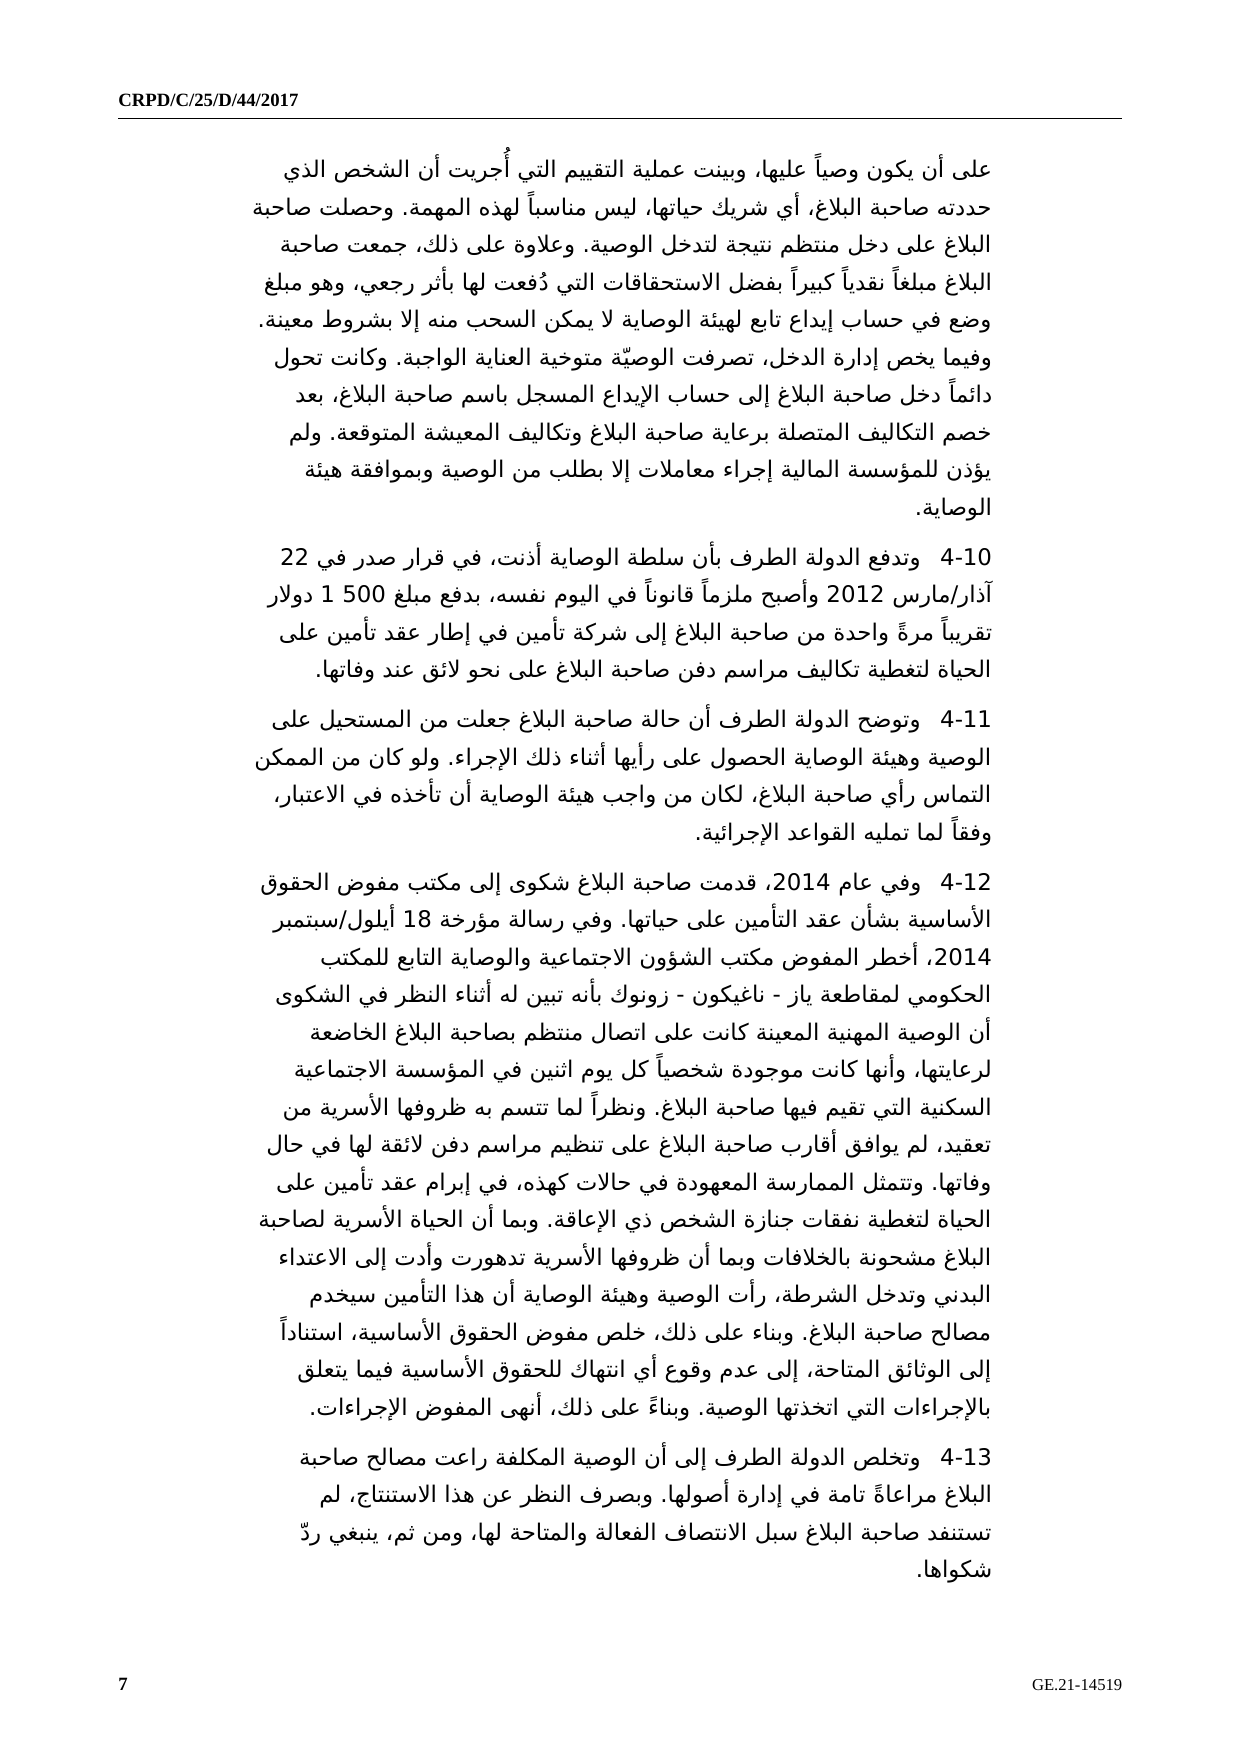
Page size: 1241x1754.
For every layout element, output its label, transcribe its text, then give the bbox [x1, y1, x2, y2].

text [248, 148, 992, 523]
text 4-10 وتدفع الدولة الطرف بأن سلطة الوصاية أذنت، في قرار صدر في 22 آذار/مارس 2012 وأصبح ملزماً قانوناً في اليوم نفسه، بدفع مبلغ 500 1 دولار تقريباً مرةً واحدة من صاحبة البلاغ إلى شركة تأمين في إطار عقد تأمين على الحياة لتغطية تكاليف مراسم دفن صاحبة البلاغ على نحو لائق عند وفاتها. [248, 535, 992, 685]
text 4-11 وتوضح الدولة الطرف أن حالة صاحبة البلاغ جعلت من المستحيل على الوصية وهيئة الوصاية الحصول على رأيها أثناء ذلك الإجراء. ولو كان من الممكن التماس رأي صاحبة البلاغ، لكان من واجب هيئة الوصاية أن تأخذه في الاعتبار، وفقاً لما تمليه القواعد الإجرائية. [248, 698, 992, 848]
text 4-13 وتخلص الدولة الطرف إلى أن الوصية المكلفة راعت مصالح صاحبة البلاغ مراعاةً تامة في إدارة أصولها. وبصرف النظر عن هذا الاستنتاج، لم تستنفد صاحبة البلاغ سبل الانتصاف الفعالة والمتاحة لها، ومن ثم، ينبغي ردّ شكواها. [248, 1435, 992, 1585]
text 4-12 وفي عام 2014، قدمت صاحبة البلاغ شكوى إلى مكتب مفوض الحقوق الأساسية بشأن عقد التأمين على حياتها. وفي رسالة مؤرخة 18 أيلول/سبتمبر 2014، أخطر المفوض مكتب الشؤون الاجتماعية والوصاية التابع للمكتب الحكومي لمقاطعة ياز - ناغيكون - زونوك بأنه تبين له أثناء النظر في الشكوى أن الوصية المهنية المعينة كانت على اتصال منتظم بصاحبة البلاغ الخاضعة لرعايتها، وأنها كانت موجودة شخصياً كل يوم اثنين في المؤسسة الاجتماعية السكنية التي تقيم فيها صاحبة البلاغ. ونظراً لما تتسم به ظروفها الأسرية من تعقيد، لم يوافق أقارب صاحبة البلاغ على تنظيم مراسم دفن لائقة لها في حال وفاتها. وتتمثل الممارسة المعهودة في حالات كهذه، في إبرام عقد تأمين على الحياة لتغطية نفقات جنازة الشخص ذي الإعاقة. وبما أن الحياة الأسرية لصاحبة البلاغ مشحونة بالخلافات وبما أن ظروفها الأسرية تدهورت وأدت إلى الاعتداء البدني وتدخل الشرطة، رأت الوصية وهيئة الوصاية أن هذا التأمين سيخدم مصالح صاحبة البلاغ. وبناء على ذلك، خلص مفوض الحقوق الأساسية، استناداً إلى الوثائق المتاحة، إلى عدم وقوع أي انتهاك للحقوق الأساسية فيما يتعلق بالإجراءات التي اتخذتها الوصية. وبناءً على ذلك، أنهى المفوض الإجراءات. [248, 860, 992, 1423]
